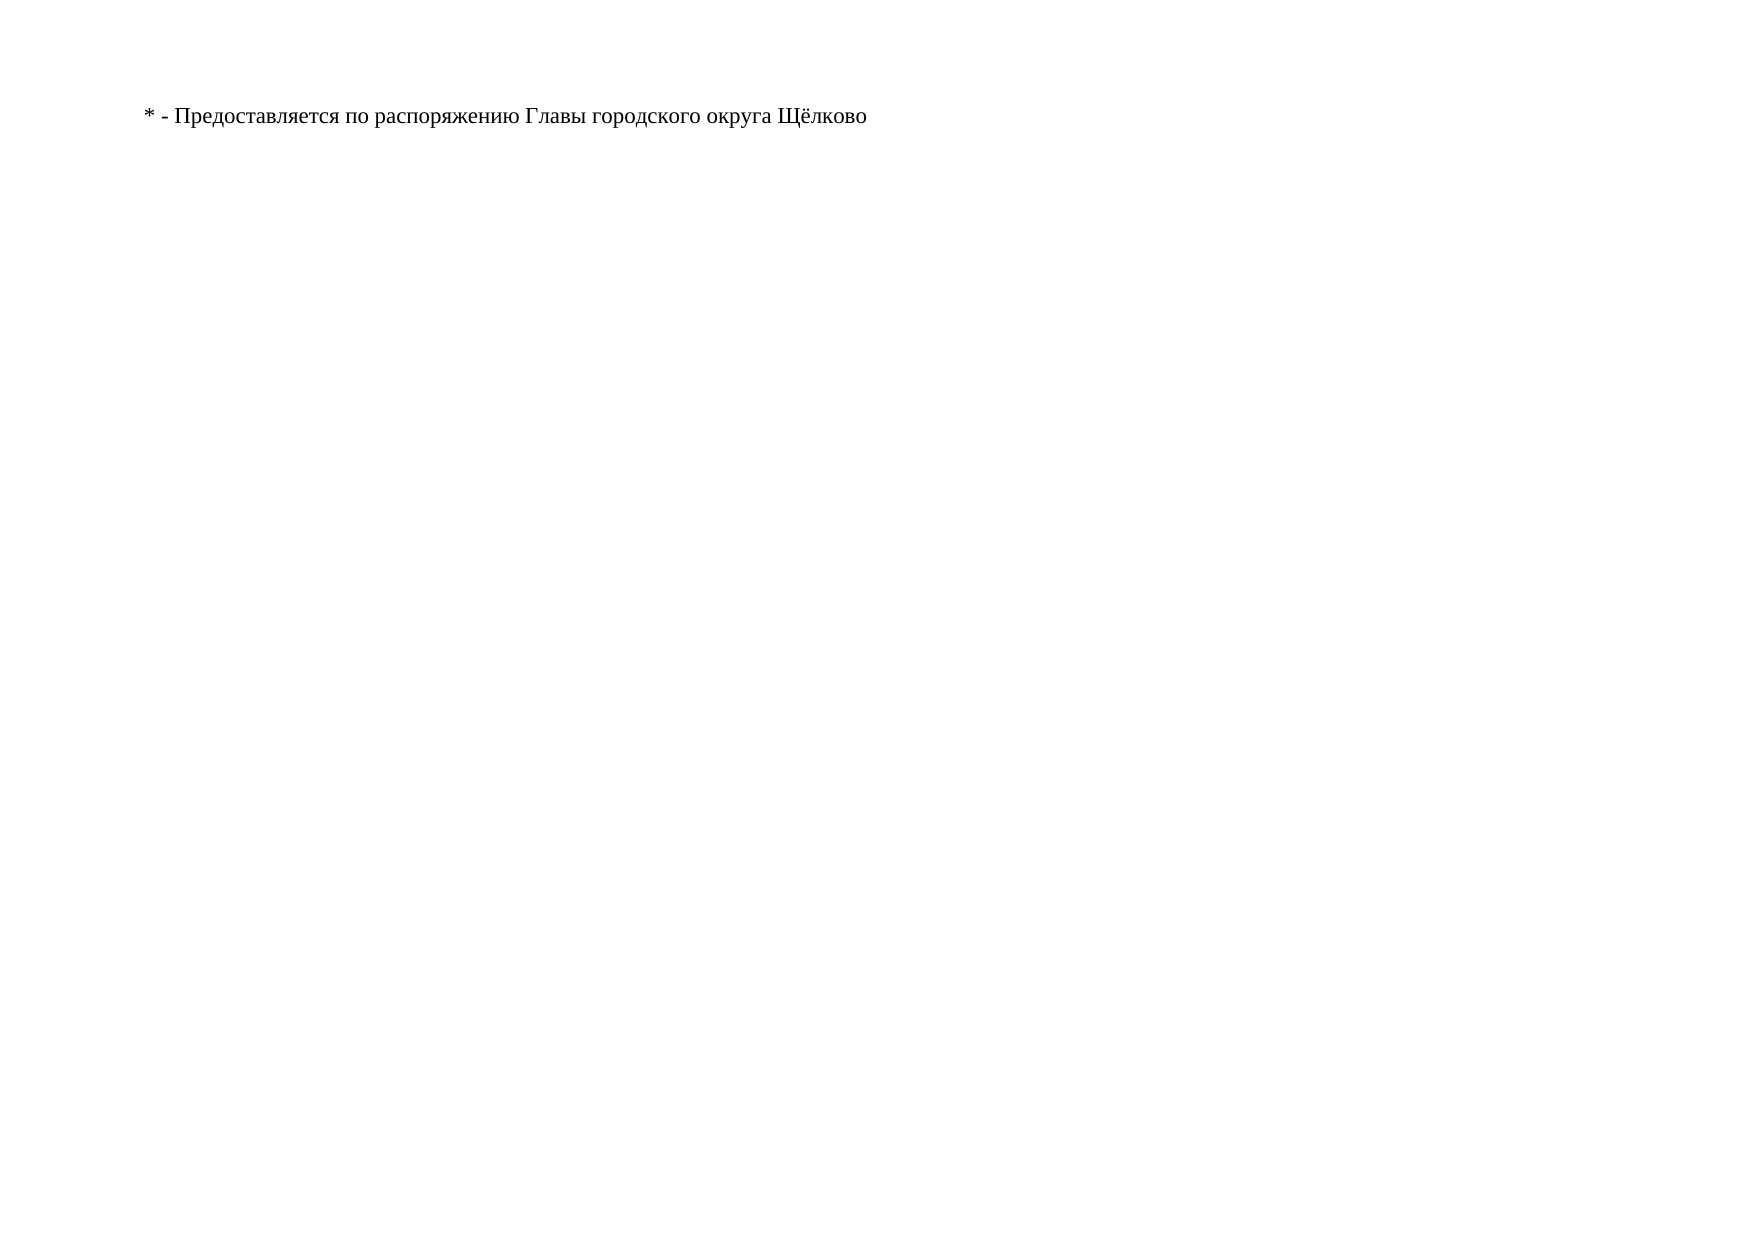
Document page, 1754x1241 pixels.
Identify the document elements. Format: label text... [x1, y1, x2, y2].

text * - Предоставляется по распоряжению Главы городского округа Щёлково [75, 103, 1679, 129]
